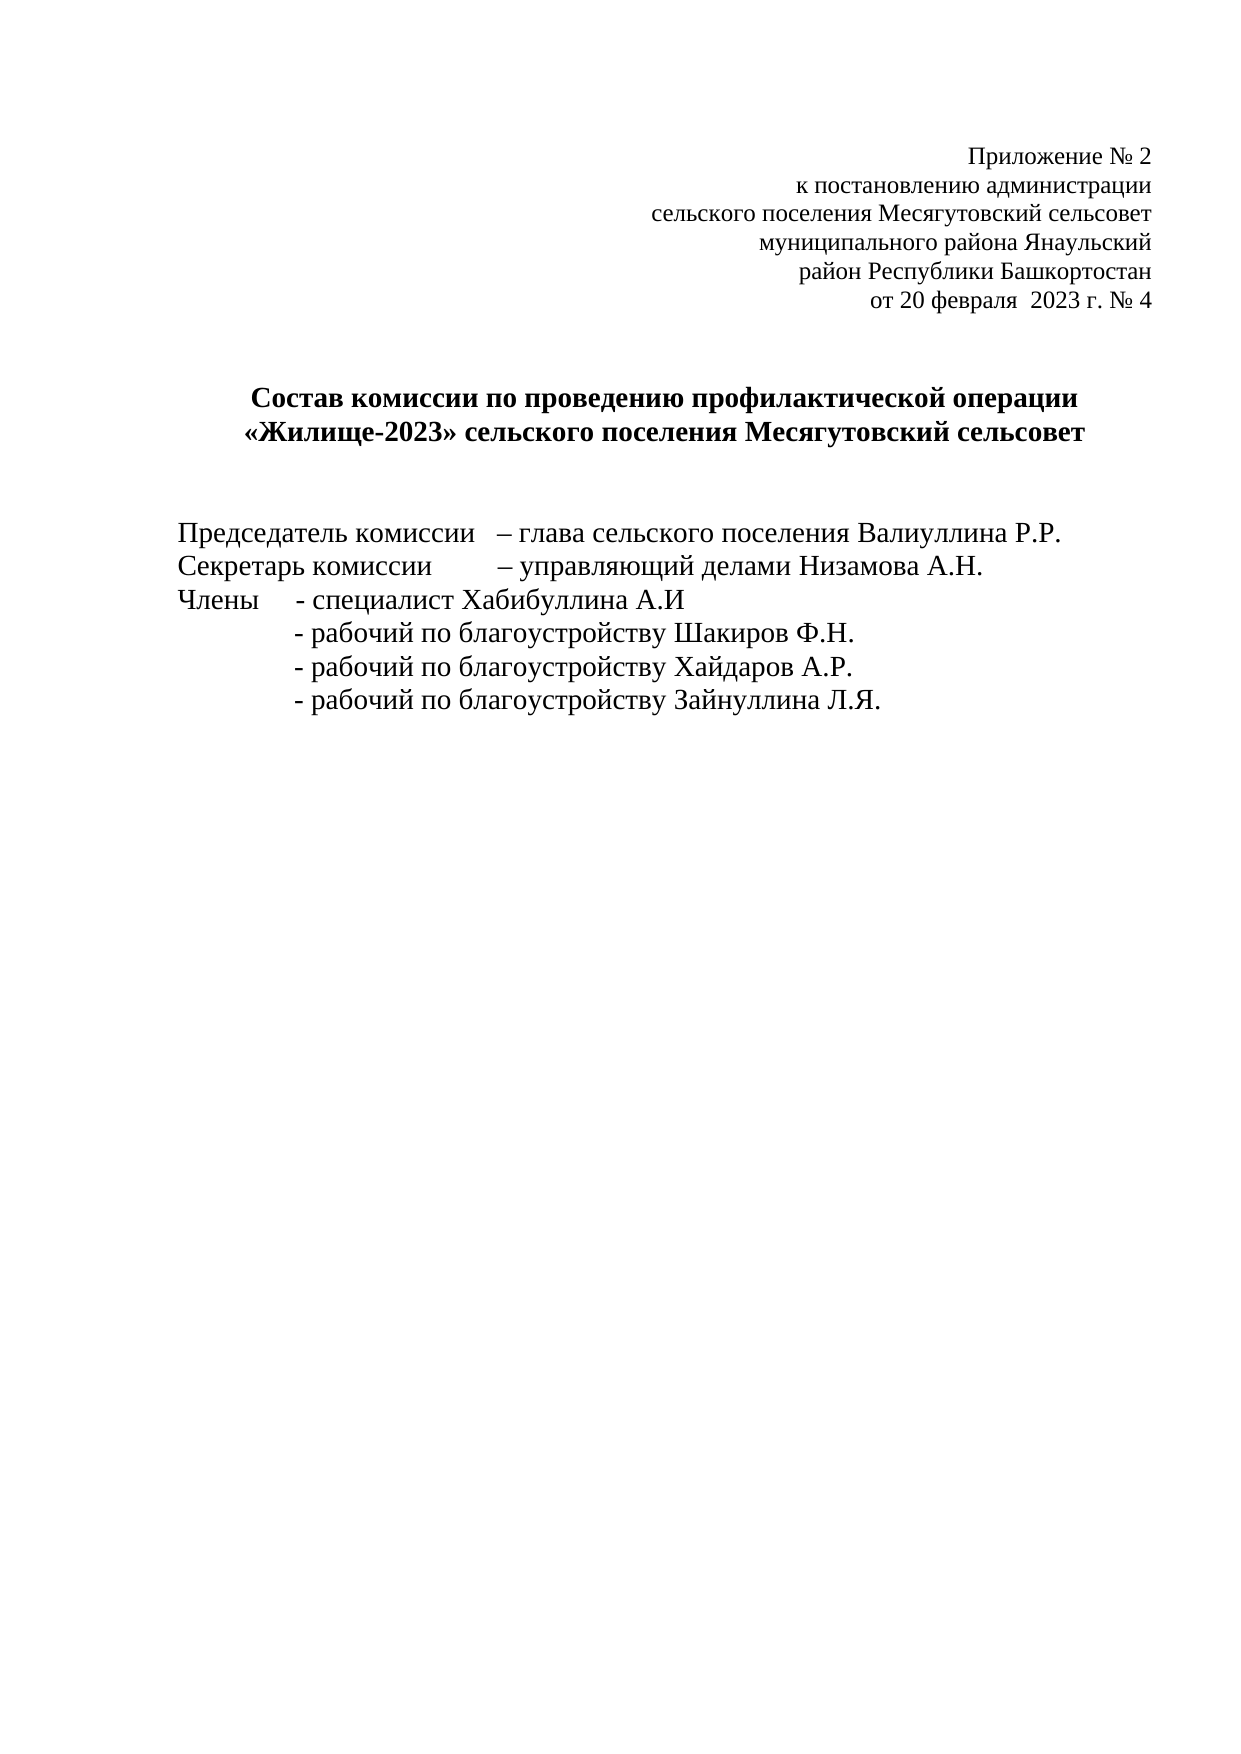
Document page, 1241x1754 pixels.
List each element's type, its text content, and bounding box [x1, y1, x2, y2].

text Приложение № 2 [177, 141, 1152, 170]
text район Республики Башкортостан [177, 256, 1152, 285]
text Секретарь комиссии – управляющий делами Низамова А.Н. [177, 548, 1152, 582]
text - рабочий по благоустройству Зайнуллина Л.Я. [177, 682, 1152, 716]
text Члены - специалист Хабибуллина А.И [177, 582, 1152, 615]
text к постановлению администрации [177, 170, 1152, 198]
text Председатель комиссии – глава сельского поселения Валиуллина Р.Р. [177, 515, 1152, 548]
text Состав комиссии по проведению профилактической операции «Жилище-2023» сельского поселения Месягутовский сельсовет [177, 381, 1152, 448]
text от 20 февраля 2023 г. № 4 [177, 285, 1152, 313]
text сельского поселения Месягутовский сельсовет [177, 198, 1152, 227]
text - рабочий по благоустройству Хайдаров А.Р. [177, 649, 1152, 682]
text - рабочий по благоустройству Шакиров Ф.Н. [177, 615, 1152, 649]
text муниципального района Янаульский [177, 227, 1152, 256]
